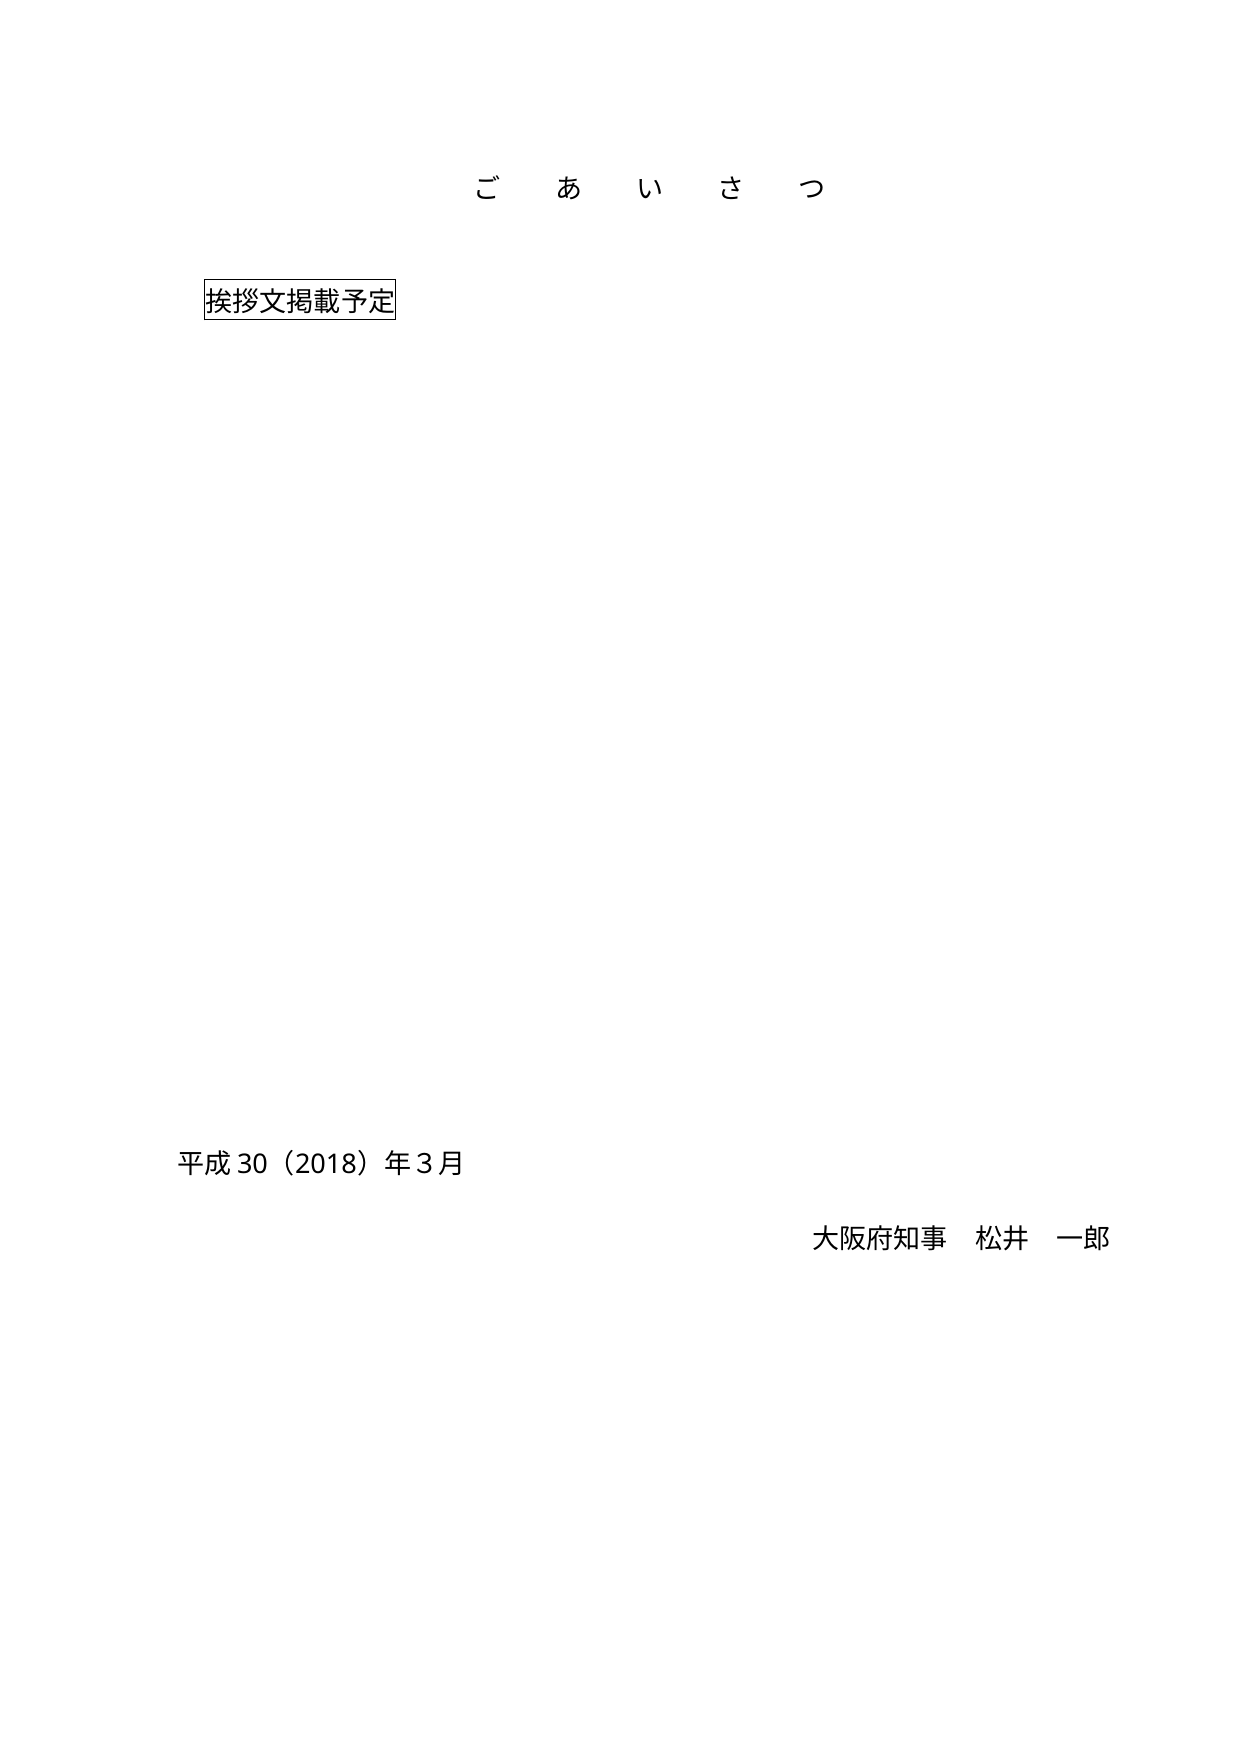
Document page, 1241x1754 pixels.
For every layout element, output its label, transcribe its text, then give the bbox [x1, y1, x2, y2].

text 大 阪 府ご あ い さ つ [177, 150, 1122, 225]
text 挨拶文掲載予定 [177, 262, 1122, 337]
text 大阪府知事 松井 一郎 [177, 1200, 1122, 1275]
text 平成30（2018）年３月 [177, 1125, 1122, 1200]
